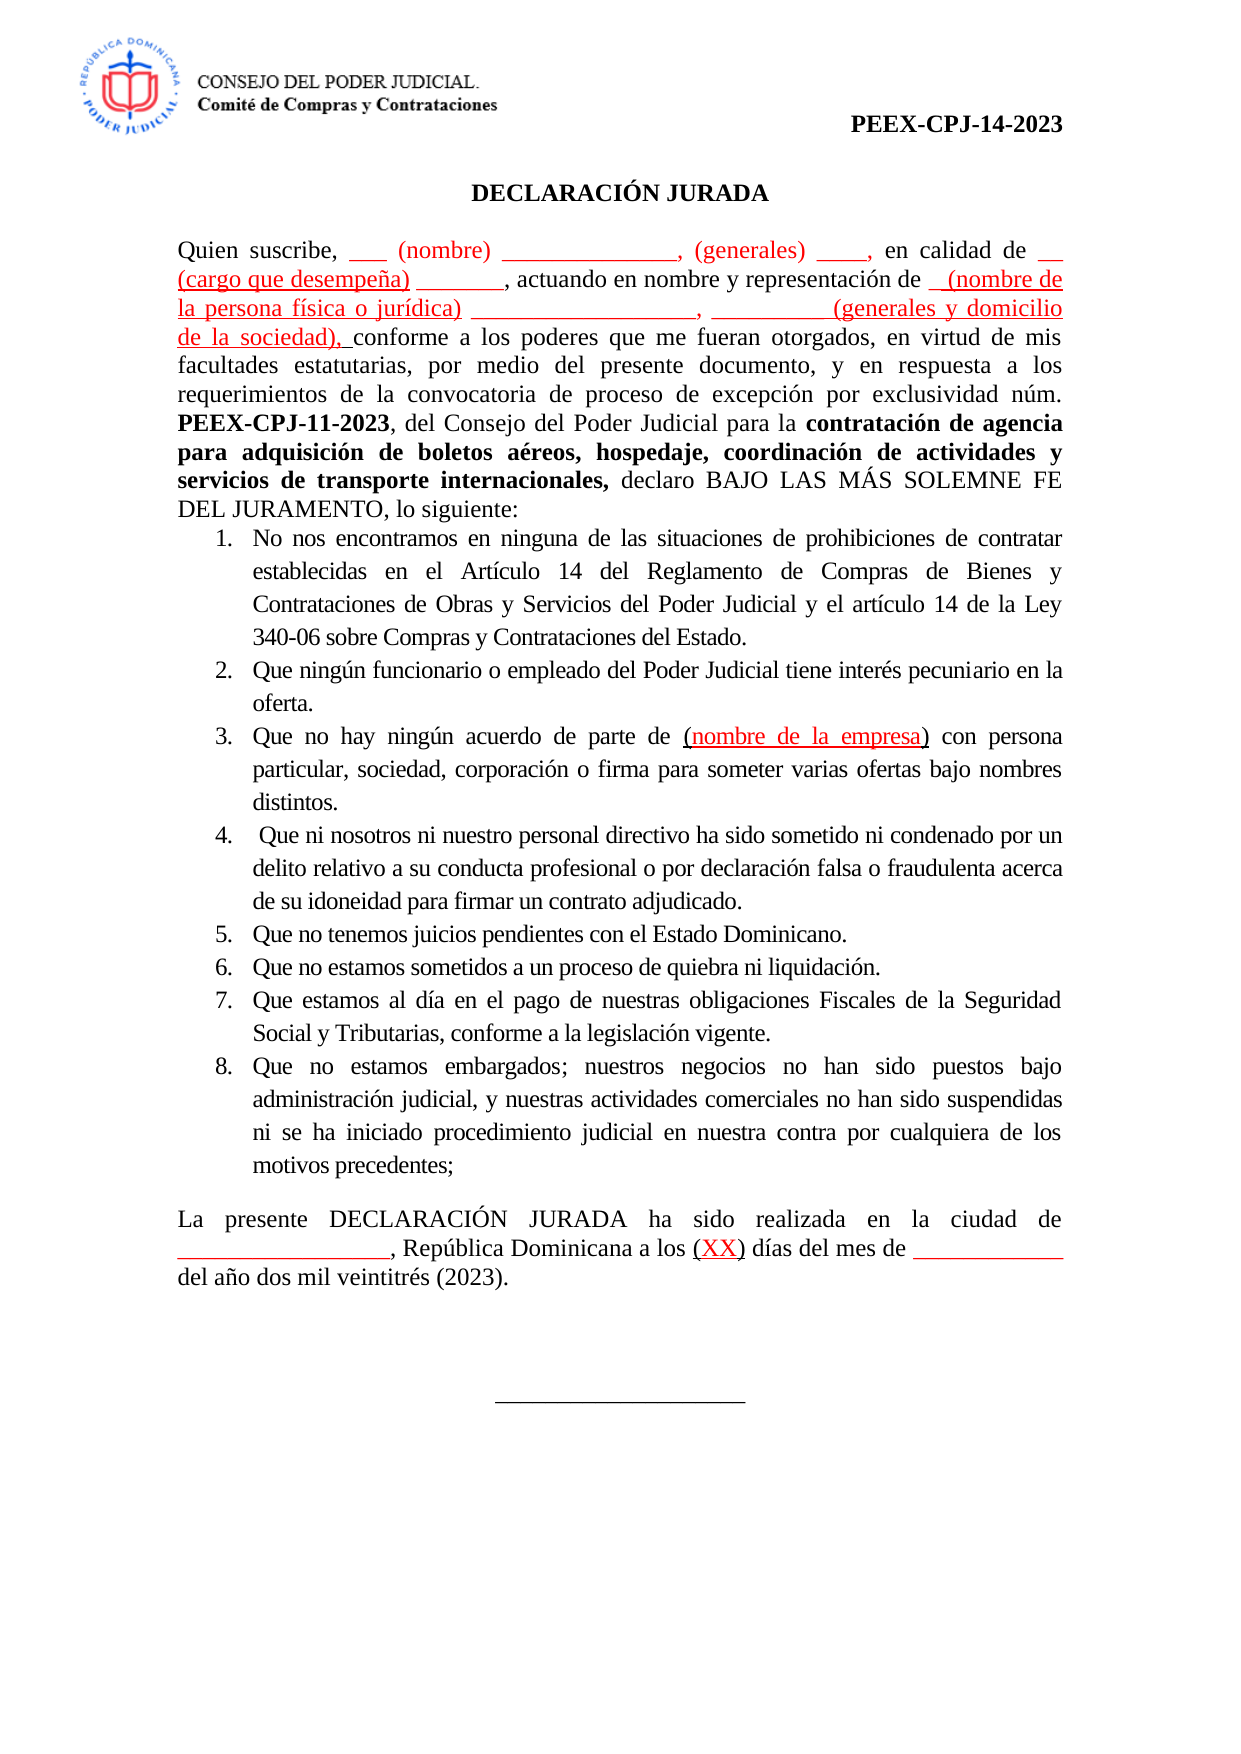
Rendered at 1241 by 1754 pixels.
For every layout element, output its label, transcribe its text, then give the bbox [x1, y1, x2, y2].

list Que ni nosotros ni nuestro personal directivo ha sido sometido ni condenado por un delito relativo a su conducta profesional o por declaración falsa o fraudulenta acerca de su idoneidad para firmar un contrato adjudicado. [215, 820, 1063, 915]
list Que no tenemos juicios pendientes con el Estado Dominicano. [215, 919, 1063, 948]
list Que estamos al día en el pago de nuestras obligaciones Fiscales de la Seguridad Social y Tributarias, conforme a la legislación vigente. [215, 985, 1063, 1047]
text DECLARACIÓN JURADA [177, 178, 1063, 207]
text Quien suscribe, ___ (nombre) ______________, (generales) ____, en calidad de __ (cargo que desempeña) _______, actuando en nombre y representación de _ (nombre de la persona física o jurídica) __________________, _________ (generales y domicilio de la sociedad), conforme a los poderes que me fueran otorgados, en virtud de mis facultades estatutarias, por medio del presente documento, y en respuesta a los requerimientos de la convocatoria de proceso de excepción por exclusividad núm. PEEX-CPJ-11-2023, del Consejo del Poder Judicial para la contratación de agencia para adquisición de boletos aéreos, hospedaje, coordinación de actividades y servicios de transporte internacionales, declaro BAJO LAS MÁS SOLEMNE FE DEL JURAMENTO, lo siguiente: [177, 236, 1063, 523]
list Que ningún funcionario o empleado del Poder Judicial tiene interés pecuniario en la oferta. [215, 655, 1063, 717]
list Que no estamos sometidos a un proceso de quiebra ni liquidación. [215, 952, 1063, 981]
text La presente DECLARACIÓN JURADA ha sido realizada en la ciudad de _________________, República Dominicana a los (XX) días del mes de ____________ del año dos mil veintitrés (2023). [177, 1204, 1063, 1291]
list No nos encontramos en ninguna de las situaciones de prohibiciones de contratar establecidas en el Artículo 14 del Reglamento de Compras de Bienes y Contrataciones de Obras y Servicios del Poder Judicial y el artículo 14 de la Ley 340-06 sobre Compras y Contrataciones del Estado. [215, 523, 1063, 651]
list Que no hay ningún acuerdo de parte de (nombre de la empresa) con persona particular, sociedad, corporación o firma para someter varias ofertas bajo nombres distintos. [215, 721, 1063, 816]
list Que no estamos embargados; nuestros negocios no han sido puestos bajo administración judicial, y nuestras actividades comerciales no han sido suspendidas ni se ha iniciado procedimiento judicial en nuestra contra por cualquiera de los motivos precedentes; [215, 1051, 1063, 1179]
text ____________________ [177, 1377, 1063, 1406]
picture [61, 14, 524, 147]
